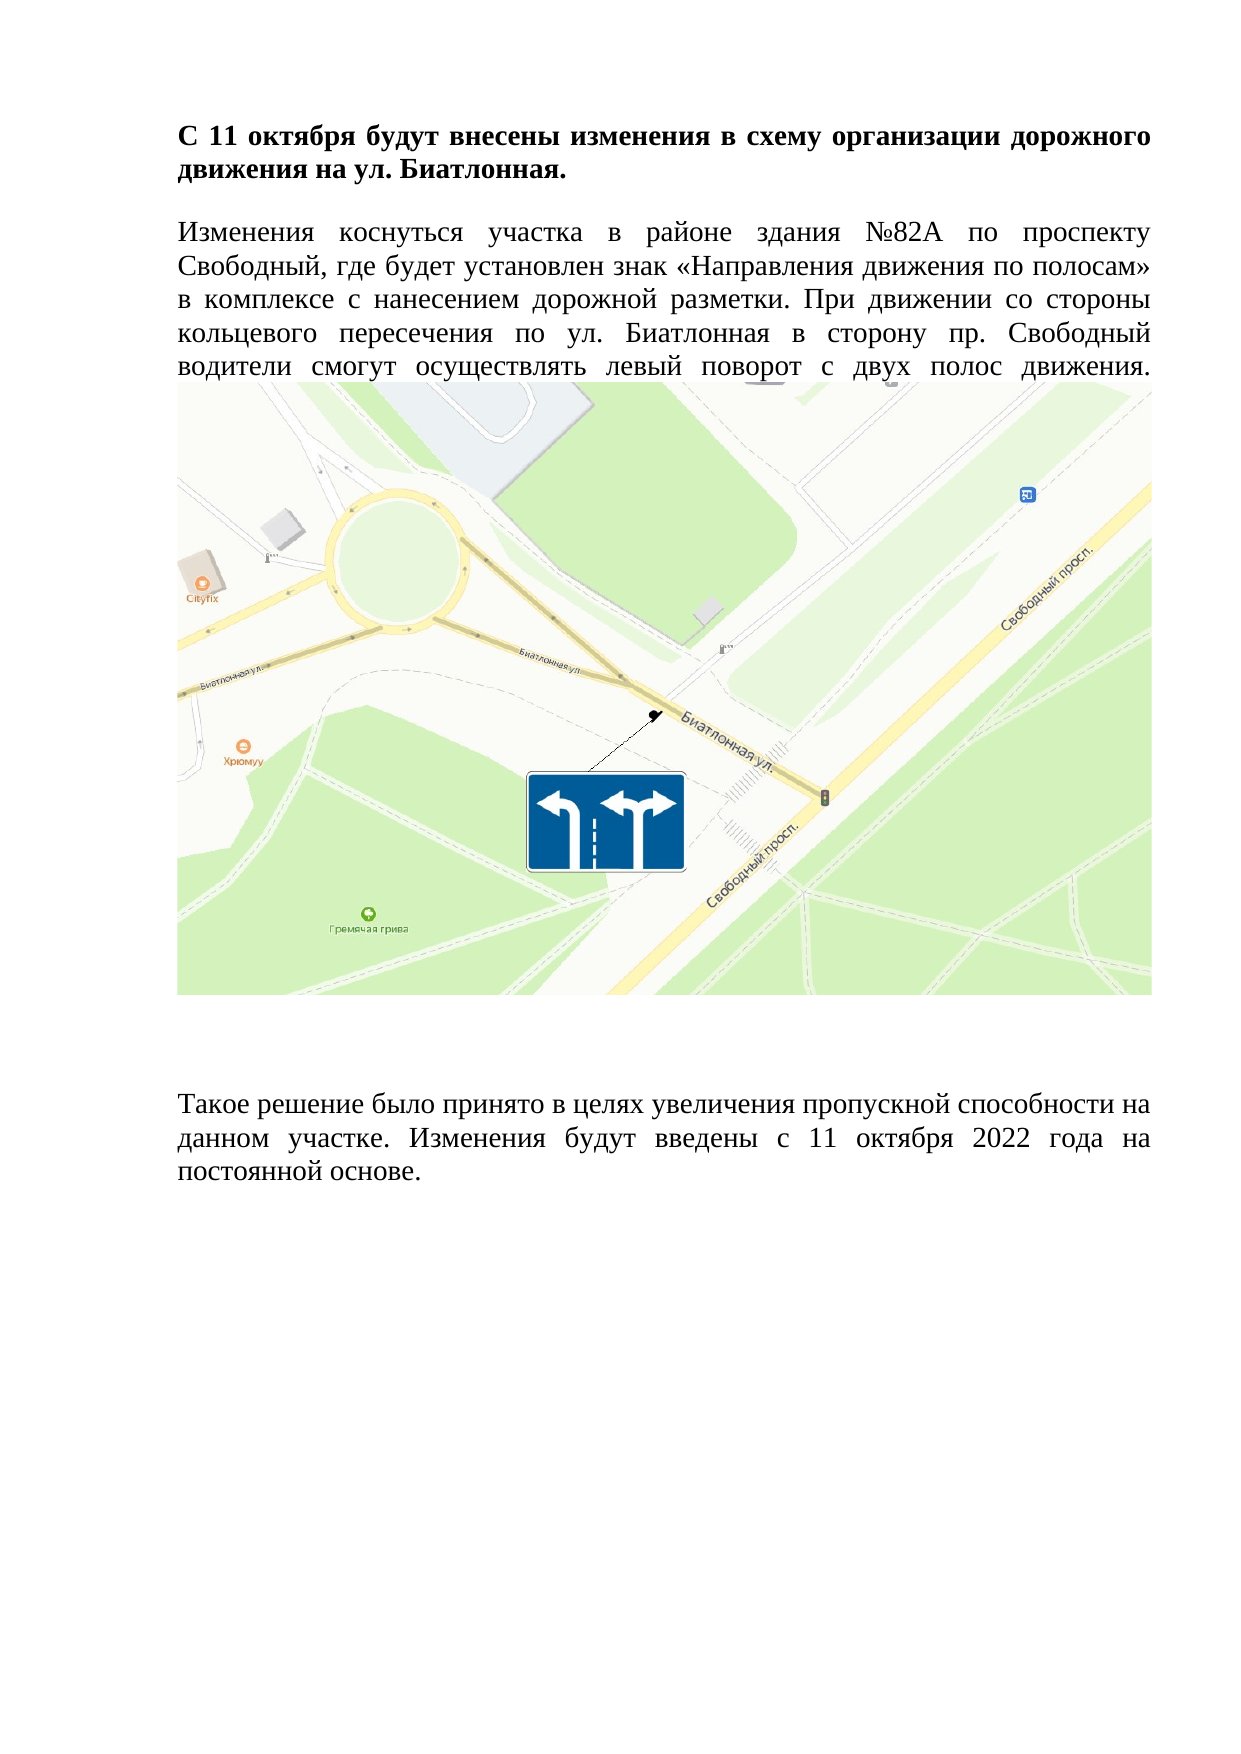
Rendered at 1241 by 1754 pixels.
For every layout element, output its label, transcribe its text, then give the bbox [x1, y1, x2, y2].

text Такое решение было принято в целях увеличения пропускной способности на данном участке. Изменения будут введены с 11 октября 2022 года на постоянной основе. [177, 1086, 1152, 1187]
text Изменения коснуться участка в районе здания №82А по проспекту Свободный, где будет установлен знак «Направления движения по полосам» в комплексе с нанесением дорожной разметки. При движении со стороны кольцевого пересечения по ул. Биатлонная в сторону пр. Свободный водители смогут осуществлять левый поворот с двух полос движения. [177, 214, 1152, 382]
text С 11 октября будут внесены изменения в схему организации дорожного движения на ул. Биатлонная. [177, 118, 1152, 185]
picture [177, 382, 1152, 995]
